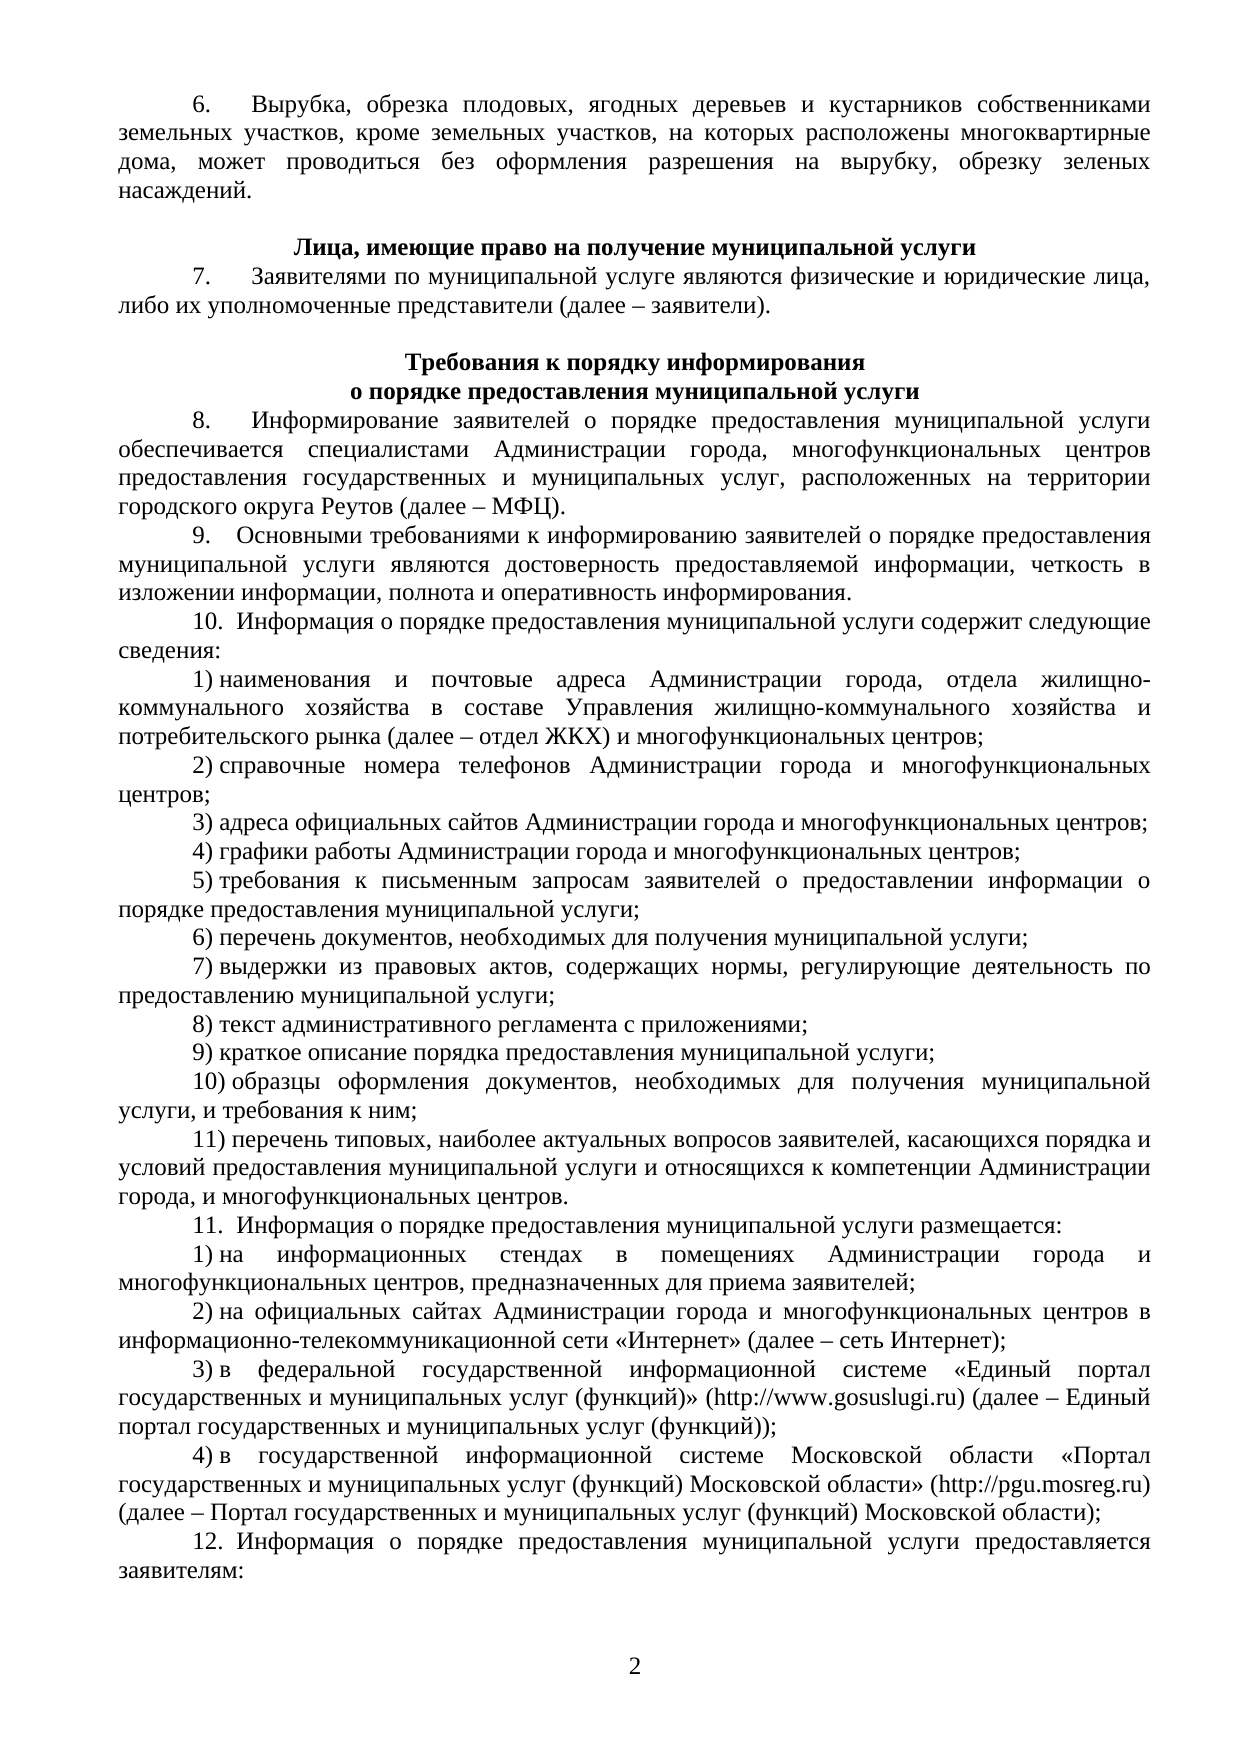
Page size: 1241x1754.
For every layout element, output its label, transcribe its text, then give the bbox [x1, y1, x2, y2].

text 10) образцы оформления документов, необходимых для получения муниципальной услуги, и требования к ним; [118, 1066, 1152, 1124]
text 8) текст административного регламента с приложениями; [118, 1009, 1152, 1037]
text 4) графики работы Администрации города и многофункциональных центров; [118, 836, 1152, 865]
text 7) выдержки из правовых актов, содержащих нормы, регулирующие деятельность по предоставлению муниципальной услуги; [118, 951, 1152, 1009]
text 4) в государственной информационной системе Московской области «Портал государственных и муниципальных услуг (функций) Московской области» (http://pgu.mosreg.ru) (далее – Портал государственных и муниципальных услуг (функций) Московской области); [118, 1440, 1152, 1526]
text 5) требования к письменным запросам заявителей о предоставлении информации о порядке предоставления муниципальной услуги; [118, 865, 1152, 922]
text Лица, имеющие право на получение муниципальной услуги [118, 232, 1152, 261]
text 1) на информационных стендах в помещениях Администрации города и многофункциональных центров, предназначенных для приема заявителей; [118, 1239, 1152, 1296]
text 3) адреса официальных сайтов Администрации города и многофункциональных центров; [118, 807, 1152, 836]
text 2) на официальных сайтах Администрации города и многофункциональных центров в информационно-телекоммуникационной сети «Интернет» (далее – сеть Интернет); [118, 1296, 1152, 1354]
list Заявителями по муниципальной услуге являются физические и юридические лица, либо их уполномоченные представители (далее – заявители). [118, 261, 1152, 319]
list Информация о порядке предоставления муниципальной услуги размещается: [118, 1210, 1152, 1239]
text 11) перечень типовых, наиболее актуальных вопросов заявителей, касающихся порядка и условий предоставления муниципальной услуги и относящихся к компетенции Администрации города, и многофункциональных центров. [118, 1124, 1152, 1210]
text 1) наименования и почтовые адреса Администрации города, отдела жилищно-коммунального хозяйства в составе Управления жилищно-коммунального хозяйства и потребительского рынка (далее – отдел ЖКХ) и многофункциональных центров; [118, 664, 1152, 750]
list Вырубка, обрезка плодовых, ягодных деревьев и кустарников собственниками земельных участков, кроме земельных участков, на которых расположены многоквартирные дома, может проводиться без оформления разрешения на вырубку, обрезку зеленых насаждений. [118, 89, 1152, 204]
text Требования к порядку информирования о порядке предоставления муниципальной услуги [118, 347, 1152, 405]
list Информирование заявителей о порядке предоставления муниципальной услуги обеспечивается специалистами Администрации города, многофункциональных центров предоставления государственных и муниципальных услуг, расположенных на территории городского округа Реутов (далее – МФЦ). [118, 405, 1152, 520]
list Основными требованиями к информированию заявителей о порядке предоставления муниципальной услуги являются достоверность предоставляемой информации, четкость в изложении информации, полнота и оперативность информирования. [118, 520, 1152, 606]
list Информация о порядке предоставления муниципальной услуги содержит следующие сведения: [118, 606, 1152, 664]
list Информация о порядке предоставления муниципальной услуги предоставляется заявителям: [118, 1526, 1152, 1584]
text 9) краткое описание порядка предоставления муниципальной услуги; [118, 1037, 1152, 1066]
text 2) справочные номера телефонов Администрации города и многофункциональных центров; [118, 750, 1152, 807]
text 6) перечень документов, необходимых для получения муниципальной услуги; [118, 922, 1152, 951]
text 3) в федеральной государственной информационной системе «Единый портал государственных и муниципальных услуг (функций)» (http://www.gosuslugi.ru) (далее – Единый портал государственных и муниципальных услуг (функций)); [118, 1354, 1152, 1440]
